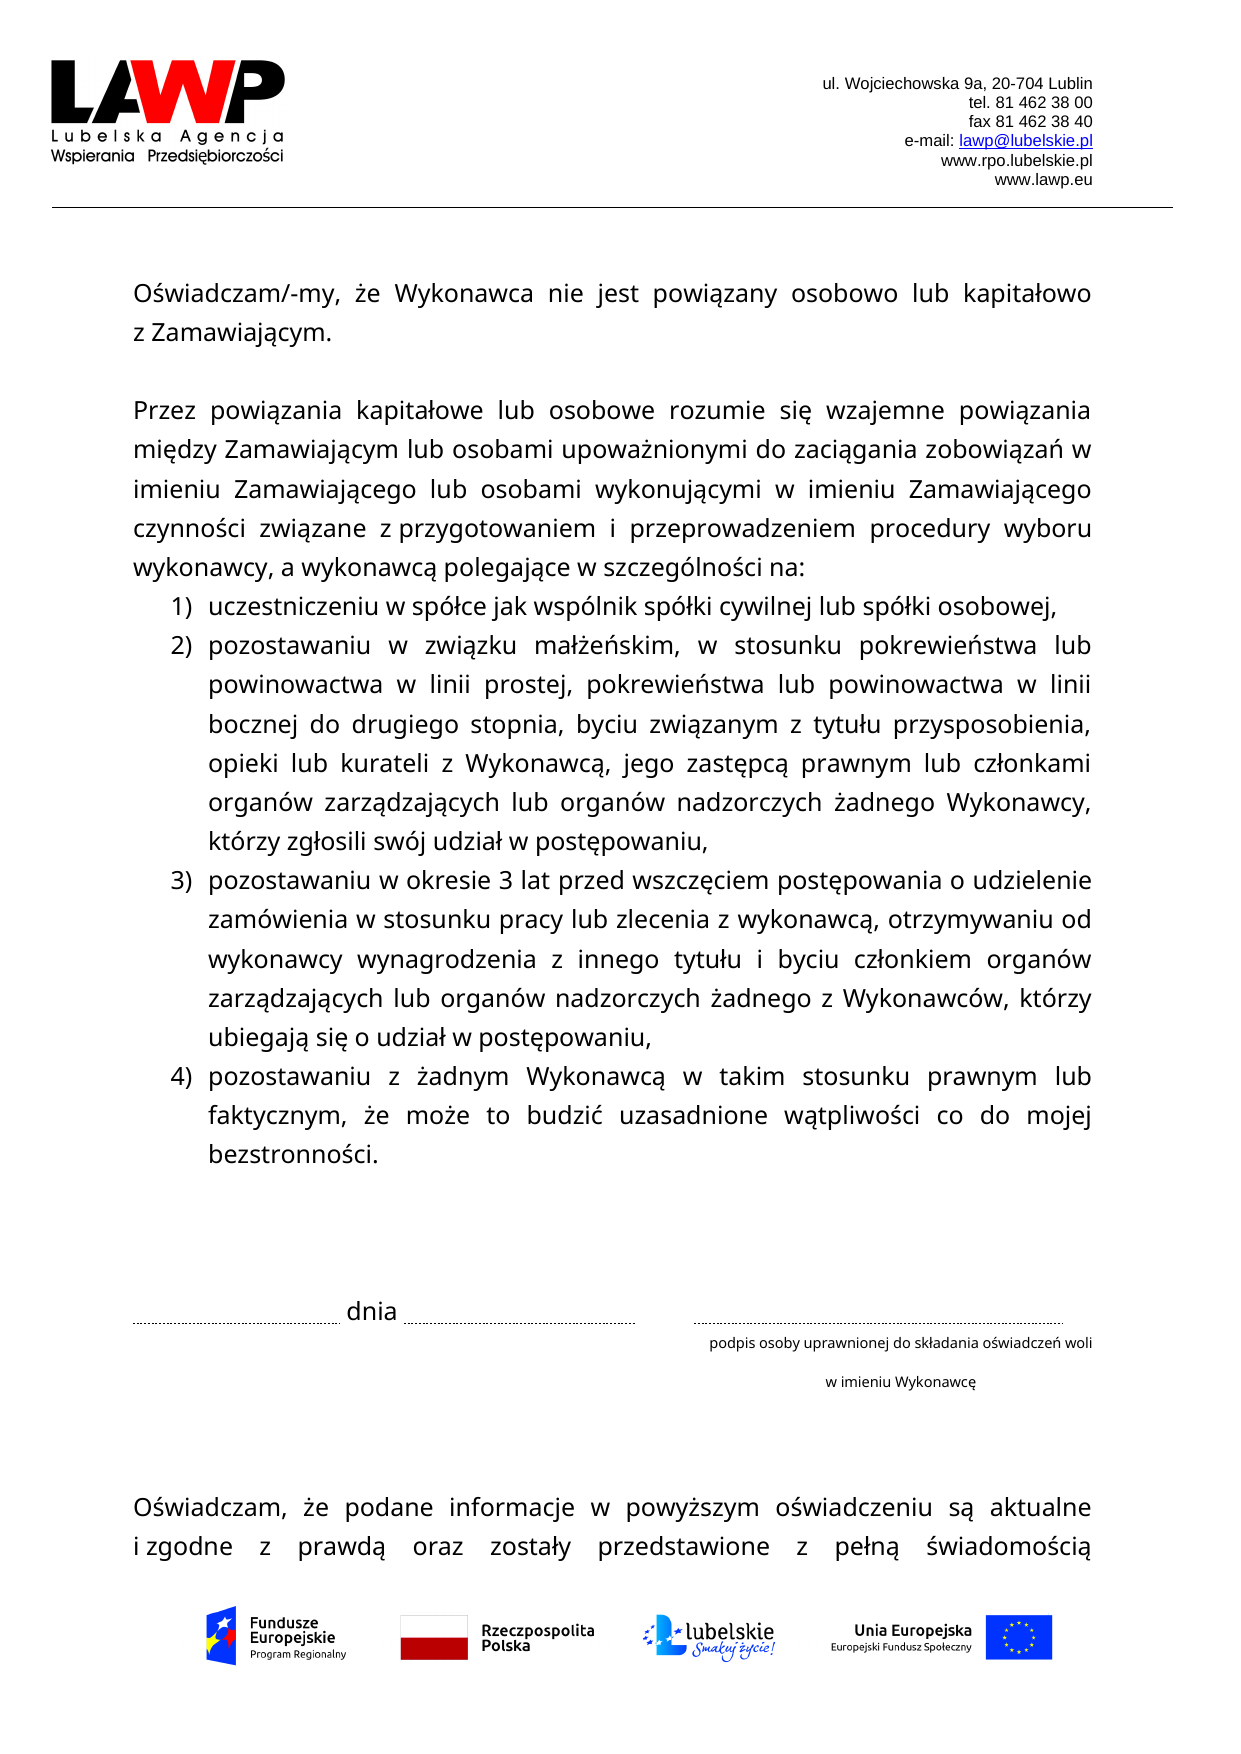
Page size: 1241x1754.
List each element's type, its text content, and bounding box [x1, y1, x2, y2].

text Przez powiązania kapitałowe lub osobowe rozumie się wzajemne powiązania między Zamawiającym lub osobami upoważnionymi do zaciągania zobowiązań w imieniu Zamawiającego lub osobami wykonującymi w imieniu Zamawiającego czynności związane z przygotowaniem i przeprowadzeniem procedury wyboru wykonawcy, a wykonawcą polegające w szczególności na: [133, 393, 1093, 584]
list pozostawaniu w związku małżeńskim, w stosunku pokrewieństwa lub powinowactwa w linii prostej, pokrewieństwa lub powinowactwa w linii bocznej do drugiego stopnia, byciu związanym z tytułu przysposobienia, opieki lub kurateli z Wykonawcą, jego zastępcą prawnym lub członkami organów zarządzających lub organów nadzorczych żadnego Wykonawcy, którzy zgłosili swój udział w postępowaniu, [170, 628, 1093, 858]
list pozostawaniu z żadnym Wykonawcą w takim stosunku prawnym lub faktycznym, że może to budzić uzasadnione wątpliwości co do mojej bezstronności. [170, 1059, 1093, 1171]
list pozostawaniu w okresie 3 lat przed wszczęciem postępowania o udzielenie zamówienia w stosunku pracy lub zlecenia z wykonawcą, otrzymywaniu od wykonawcy wynagrodzenia z innego tytułu i byciu członkiem organów zarządzających lub organów nadzorczych żadnego z Wykonawców, którzy ubiegają się o udział w postępowaniu, [170, 863, 1093, 1054]
text dnia [133, 1294, 1093, 1328]
picture [47, 55, 292, 169]
text Oświadczam/-my, że Wykonawca nie jest powiązany osobowo lub kapitałowo z Zamawiającym. [133, 275, 1093, 349]
list uczestniczeniu w spółce jak wspólnik spółki cywilnej lub spółki osobowej, [170, 589, 1093, 623]
picture [140, 1586, 1086, 1684]
text podpis osoby uprawnionej do składania oświadczeń woli w imieniu Wykonawcę [709, 1333, 1093, 1406]
